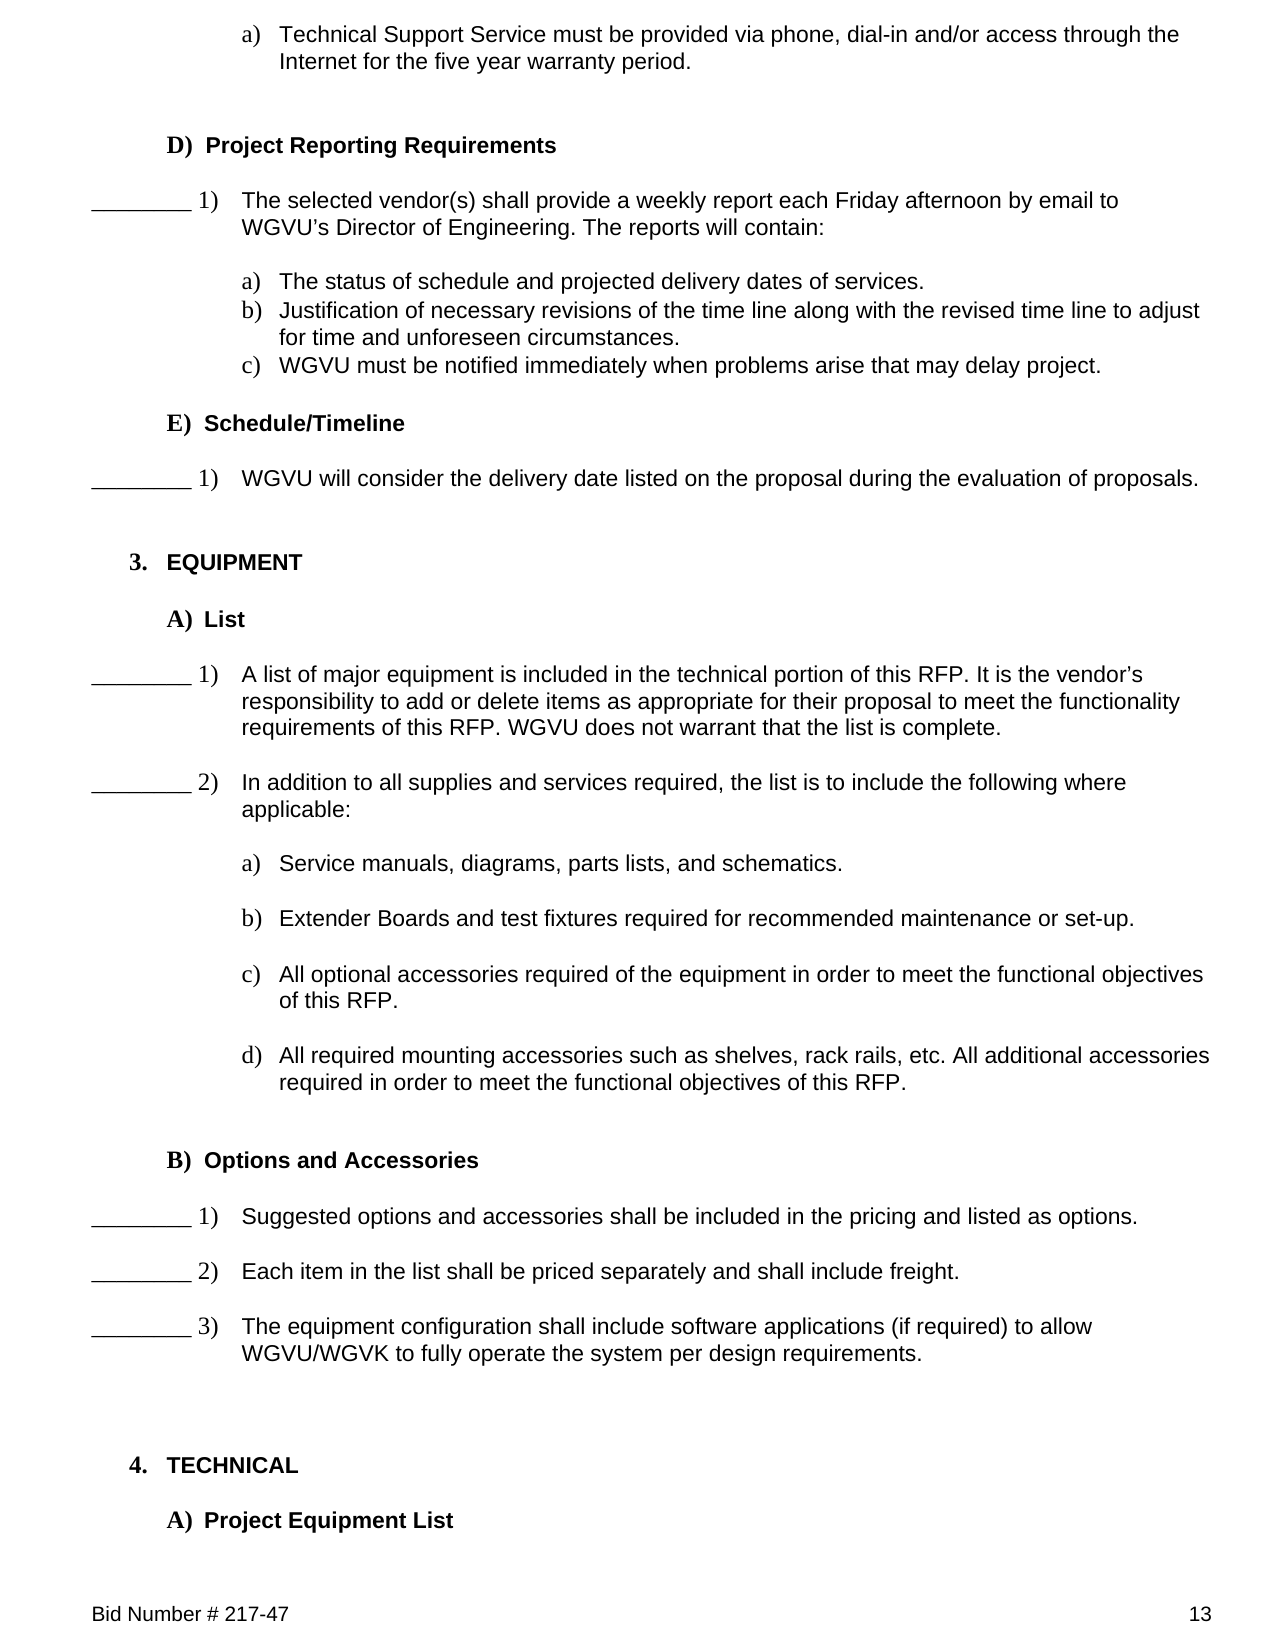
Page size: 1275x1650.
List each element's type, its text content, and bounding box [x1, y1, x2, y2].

list The equipment configuration shall include software applications (if required) to allow WGVU/WGVK to fully operate the system per design requirements. [91, 1311, 1212, 1366]
list The status of schedule and projected delivery dates of services. [241, 266, 1212, 295]
list 4. TECHNICAL [129, 1450, 1212, 1479]
list Options and Accessories [166, 1146, 1212, 1174]
list The selected vendor(s) shall provide a weekly report each Friday afternoon by email to WGVU’s Director of Engineering. The reports will contain: [91, 185, 1212, 240]
list EQUIPMENT [129, 547, 1212, 575]
list In addition to all supplies and services required, the list is to include the following where applicable: [91, 767, 1212, 822]
list All optional accessories required of the equipment in order to meet the functional objectives of this RFP. [241, 959, 1212, 1014]
list List [166, 604, 1212, 633]
list WGVU must be notified immediately when problems arise that may delay project. [241, 350, 1212, 379]
list Schedule/Timeline [166, 408, 1212, 436]
list Each item in the list shall be priced separately and shall include freight. [91, 1256, 1212, 1284]
list All required mounting accessories such as shelves, rack rails, etc. All additional accessories required in order to meet the functional objectives of this RFP. [241, 1040, 1212, 1095]
list Technical Support Service must be provided via phone, dial-in and/or access through the Internet for the five year warranty period. [241, 19, 1212, 74]
list Project Equipment List [166, 1505, 1212, 1534]
list A list of major equipment is included in the technical portion of this RFP. It is the vendor’s responsibility to add or delete items as appropriate for their proposal to meet the functionality requirements of this RFP. WGVU does not warrant that the list is complete. [91, 659, 1212, 741]
text D) Project Reporting Requirements [166, 130, 1212, 158]
list WGVU will consider the delivery date listed on the proposal during the evaluation of proposals. [91, 463, 1212, 491]
list Service manuals, diagrams, parts lists, and schematics. [241, 848, 1212, 877]
list Justification of necessary revisions of the time line along with the revised time line to adjust for time and unforeseen circumstances. [241, 295, 1212, 350]
list Suggested options and accessories shall be included in the pricing and listed as options. [91, 1201, 1212, 1229]
list Extender Boards and test fixtures required for recommended maintenance or set-up. [241, 903, 1212, 932]
